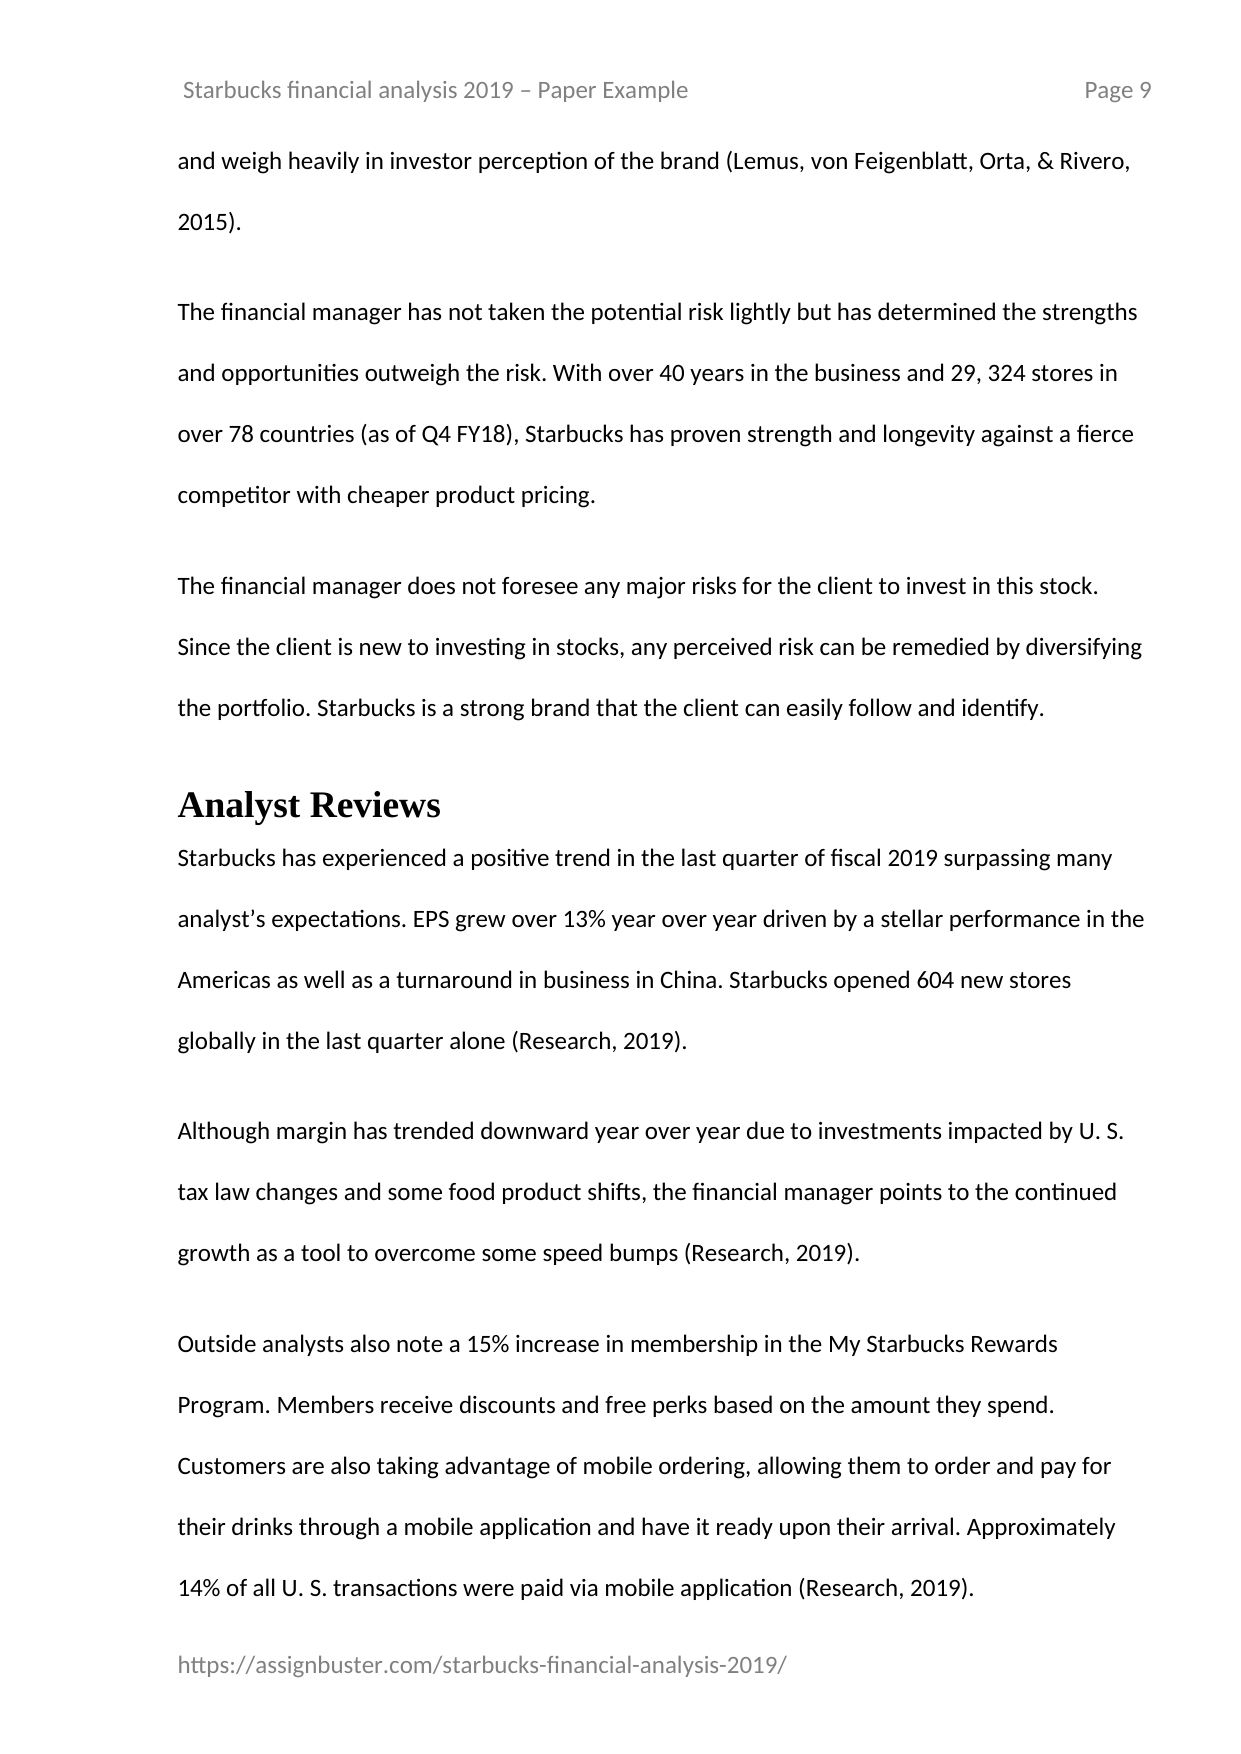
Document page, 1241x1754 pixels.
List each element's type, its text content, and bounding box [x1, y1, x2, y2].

text The financial manager does not foresee any major risks for the client to invest in this stock. Since the client is new to investing in stocks, any perceived risk can be remedied by diversifying the portfolio. Starbucks is a strong brand that the client can easily follow and identify. [177, 570, 1152, 723]
text Although margin has trended downward year over year due to investments impacted by U. S. tax law changes and some food product shifts, the financial manager points to the continued growth as a tool to overcome some speed bumps (Research, 2019). [177, 1116, 1152, 1268]
subtitle Analyst Reviews [177, 783, 1152, 826]
text Outside analysts also note a 15% increase in membership in the My Starbucks Rewards Program. Members receive discounts and free perks based on the amount they spend. Customers are also taking advantage of mobile ordering, allowing them to order and pay for their drinks through a mobile application and have it ready upon their arrival. Approximately 14% of all U. S. transactions were paid via mobile application (Research, 2019). [177, 1328, 1152, 1603]
text Starbucks has experienced a positive trend in the last quarter of fiscal 2019 surpassing many analyst’s expectations. EPS grew over 13% year over year driven by a stellar performance in the Americas as well as a turnaround in business in China. Starbucks opened 604 new stores globally in the last quarter alone (Research, 2019). [177, 842, 1152, 1056]
text The financial manager has not taken the potential risk lightly but has determined the strengths and opportunities outweigh the risk. With over 40 years in the business and 29, 324 stores in over 78 countries (as of Q4 FY18), Starbucks has proven strength and longevity against a fierce competitor with cheaper product pricing. [177, 297, 1152, 510]
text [177, 145, 1152, 237]
